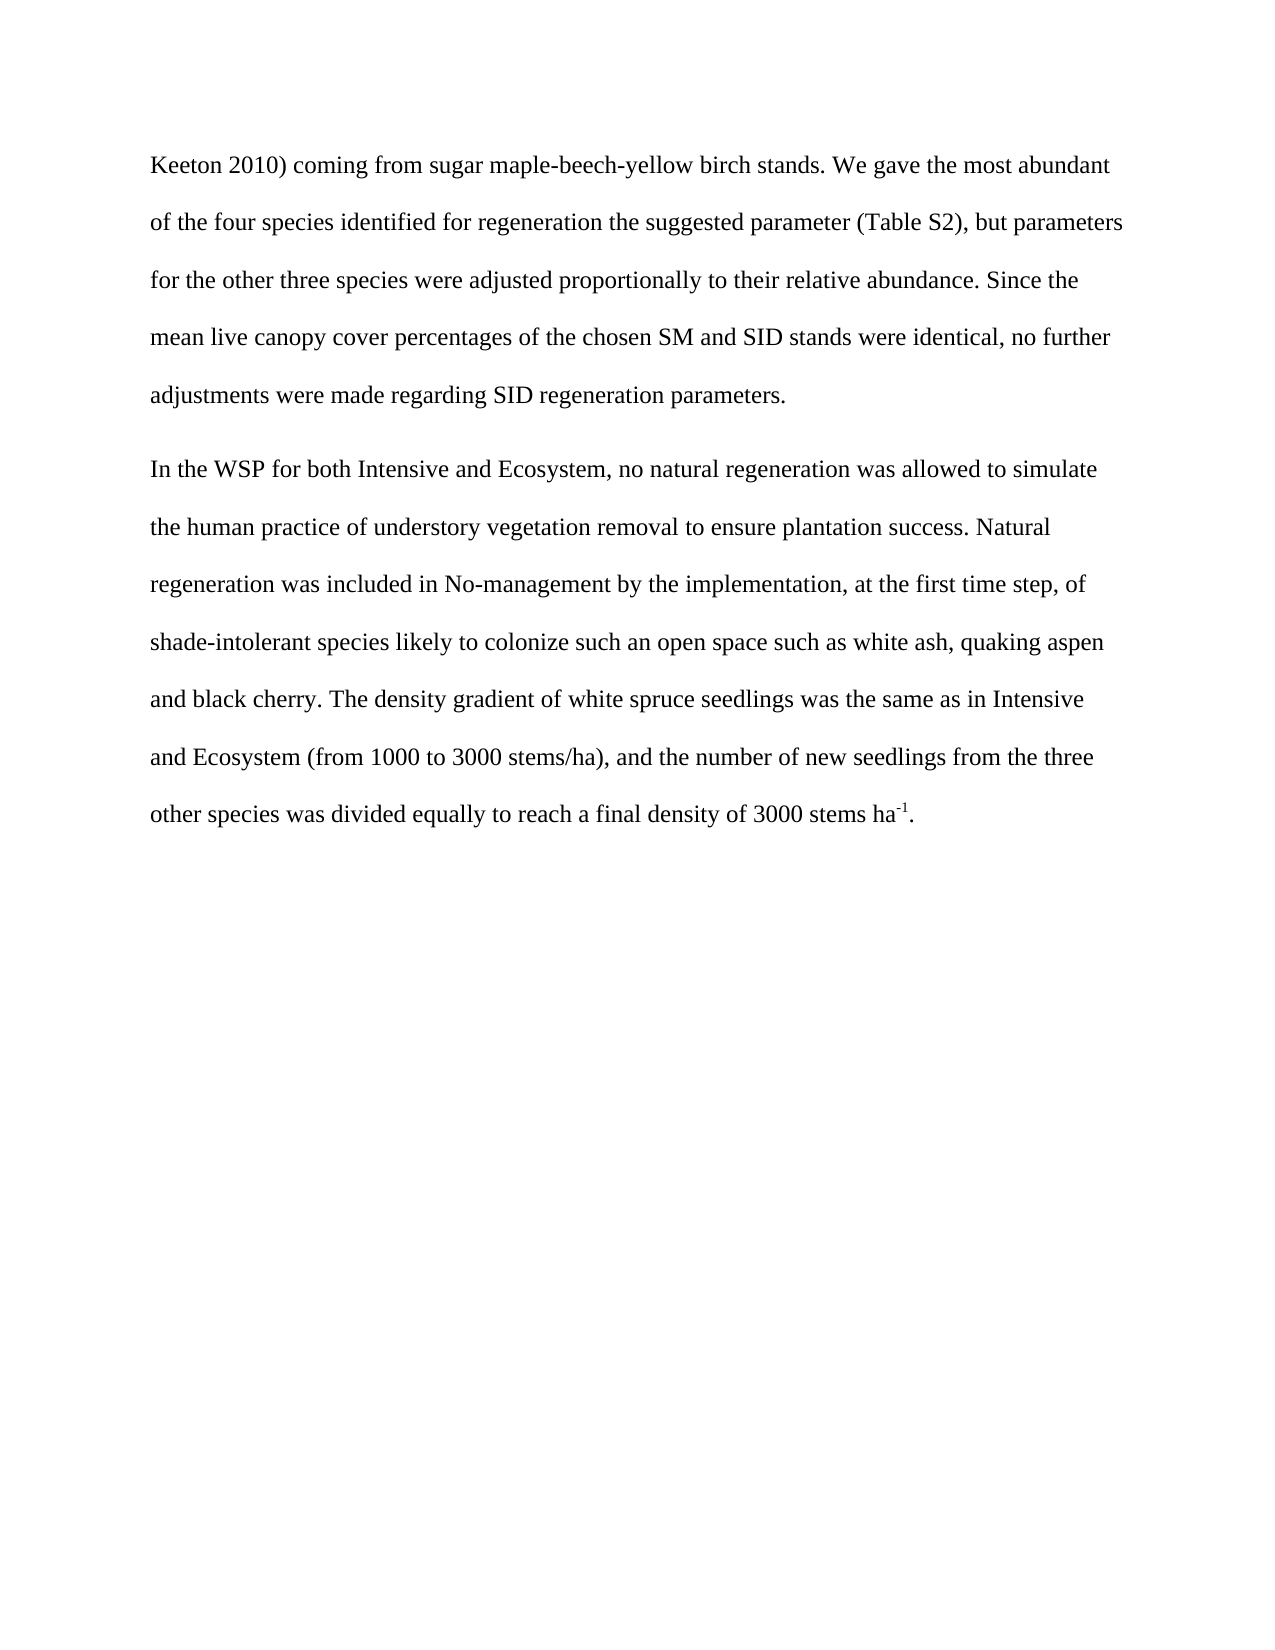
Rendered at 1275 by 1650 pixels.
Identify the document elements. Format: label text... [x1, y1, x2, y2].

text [150, 150, 1125, 409]
text In the WSP for both Intensive and Ecosystem, no natural regeneration was allowed to simulate the human practice of understory vegetation removal to ensure plantation success. Natural regeneration was included in No-management by the implementation, at the first time step, of shade-intolerant species likely to colonize such an open space such as white ash, quaking aspen and black cherry. The density gradient of white spruce seedlings was the same as in Intensive and Ecosystem (from 1000 to 3000 stems/ha), and the number of new seedlings from the three other species was divided equally to reach a final density of 3000 stems ha-1. [150, 454, 1125, 828]
